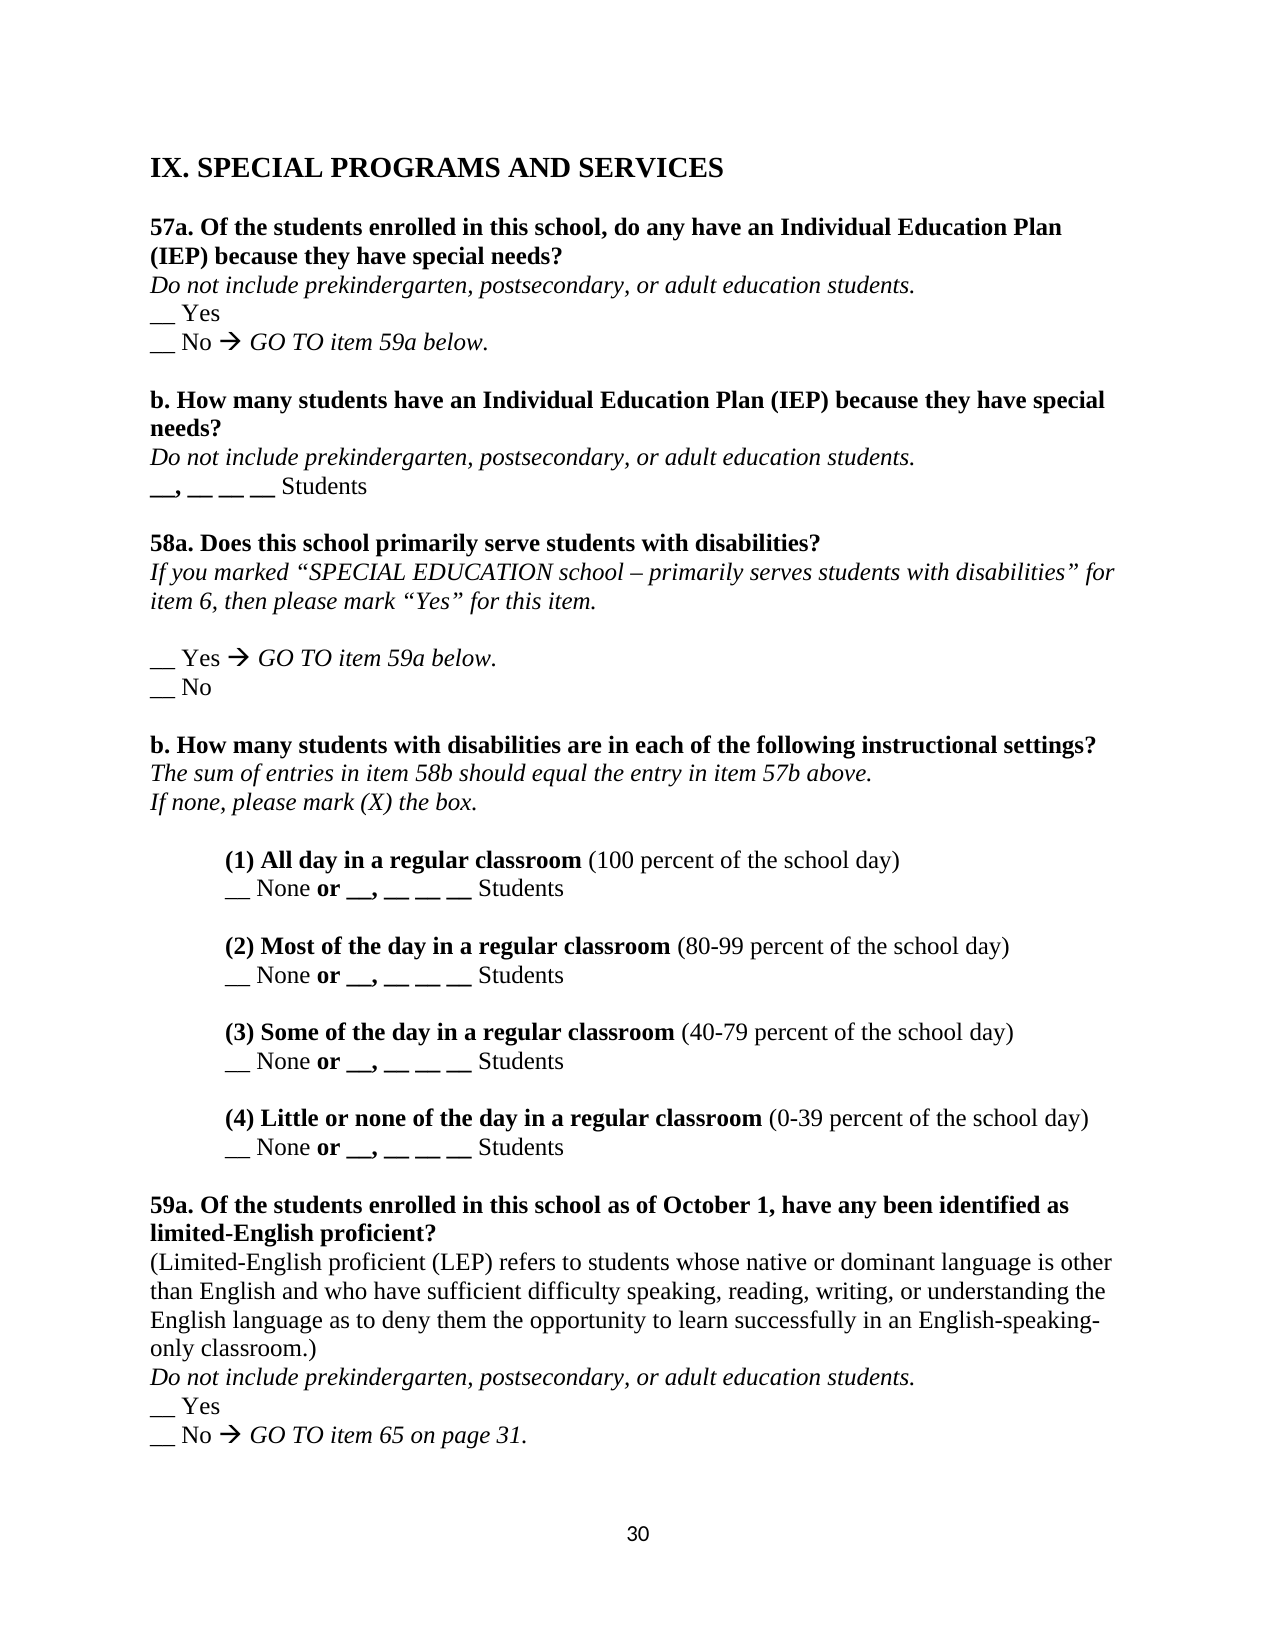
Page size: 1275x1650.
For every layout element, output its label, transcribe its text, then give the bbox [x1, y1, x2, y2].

text __ No GO TO item 59a below. [150, 327, 1125, 356]
text Do not include prekindergarten, postsecondary, or adult education students. [150, 442, 1125, 471]
text __ Yes [150, 298, 1125, 327]
text 58a. Does this school primarily serve students with disabilities? [150, 528, 1125, 557]
text (1) All day in a regular classroom (100 percent of the school day) [150, 845, 1125, 873]
text __ None or __, __ __ __ Students [150, 873, 1125, 902]
text (4) Little or none of the day in a regular classroom (0-39 percent of the school day) [150, 1103, 1125, 1132]
text If you marked “SPECIAL EDUCATION school – primarily serves students with disabilities” for item 6, then please mark “Yes” for this item. [150, 557, 1125, 615]
text IX. SPECIAL PROGRAMS AND SERVICES [150, 150, 1125, 183]
text __, __ __ __ Students [150, 471, 1125, 500]
text __ None or __, __ __ __ Students [150, 1046, 1125, 1075]
text __ No GO TO item 65 on page 31. [150, 1420, 1125, 1448]
text The sum of entries in item 58b should equal the entry in item 57b above. [150, 758, 1125, 787]
text (3) Some of the day in a regular classroom (40-79 percent of the school day) [150, 1017, 1125, 1046]
text __ None or __, __ __ __ Students [150, 960, 1125, 988]
text Do not include prekindergarten, postsecondary, or adult education students. [150, 270, 1125, 298]
text English language as to deny them the opportunity to learn successfully in an English-speaking-only classroom.) [150, 1305, 1125, 1362]
text __ No [150, 672, 1125, 701]
text b. How many students have an Individual Education Plan (IEP) because they have special needs? [150, 385, 1125, 442]
text 59a. Of the students enrolled in this school as of October 1, have any been identified as limited-English proficient? [150, 1190, 1125, 1247]
text b. How many students with disabilities are in each of the following instructional settings? [150, 730, 1125, 758]
text (2) Most of the day in a regular classroom (80-99 percent of the school day) [150, 931, 1125, 960]
text If none, please mark (X) the box. [150, 787, 1125, 816]
text __ Yes [150, 1391, 1125, 1420]
text 57a. Of the students enrolled in this school, do any have an Individual Education Plan (IEP) because they have special needs? [150, 212, 1125, 270]
text __ None or __, __ __ __ Students [150, 1132, 1125, 1161]
text (Limited-English proficient (LEP) refers to students whose native or dominant language is other than English and who have sufficient difficulty speaking, reading, writing, or understanding the [150, 1247, 1125, 1305]
text __ Yes GO TO item 59a below. [150, 643, 1125, 672]
text Do not include prekindergarten, postsecondary, or adult education students. [150, 1362, 1125, 1391]
